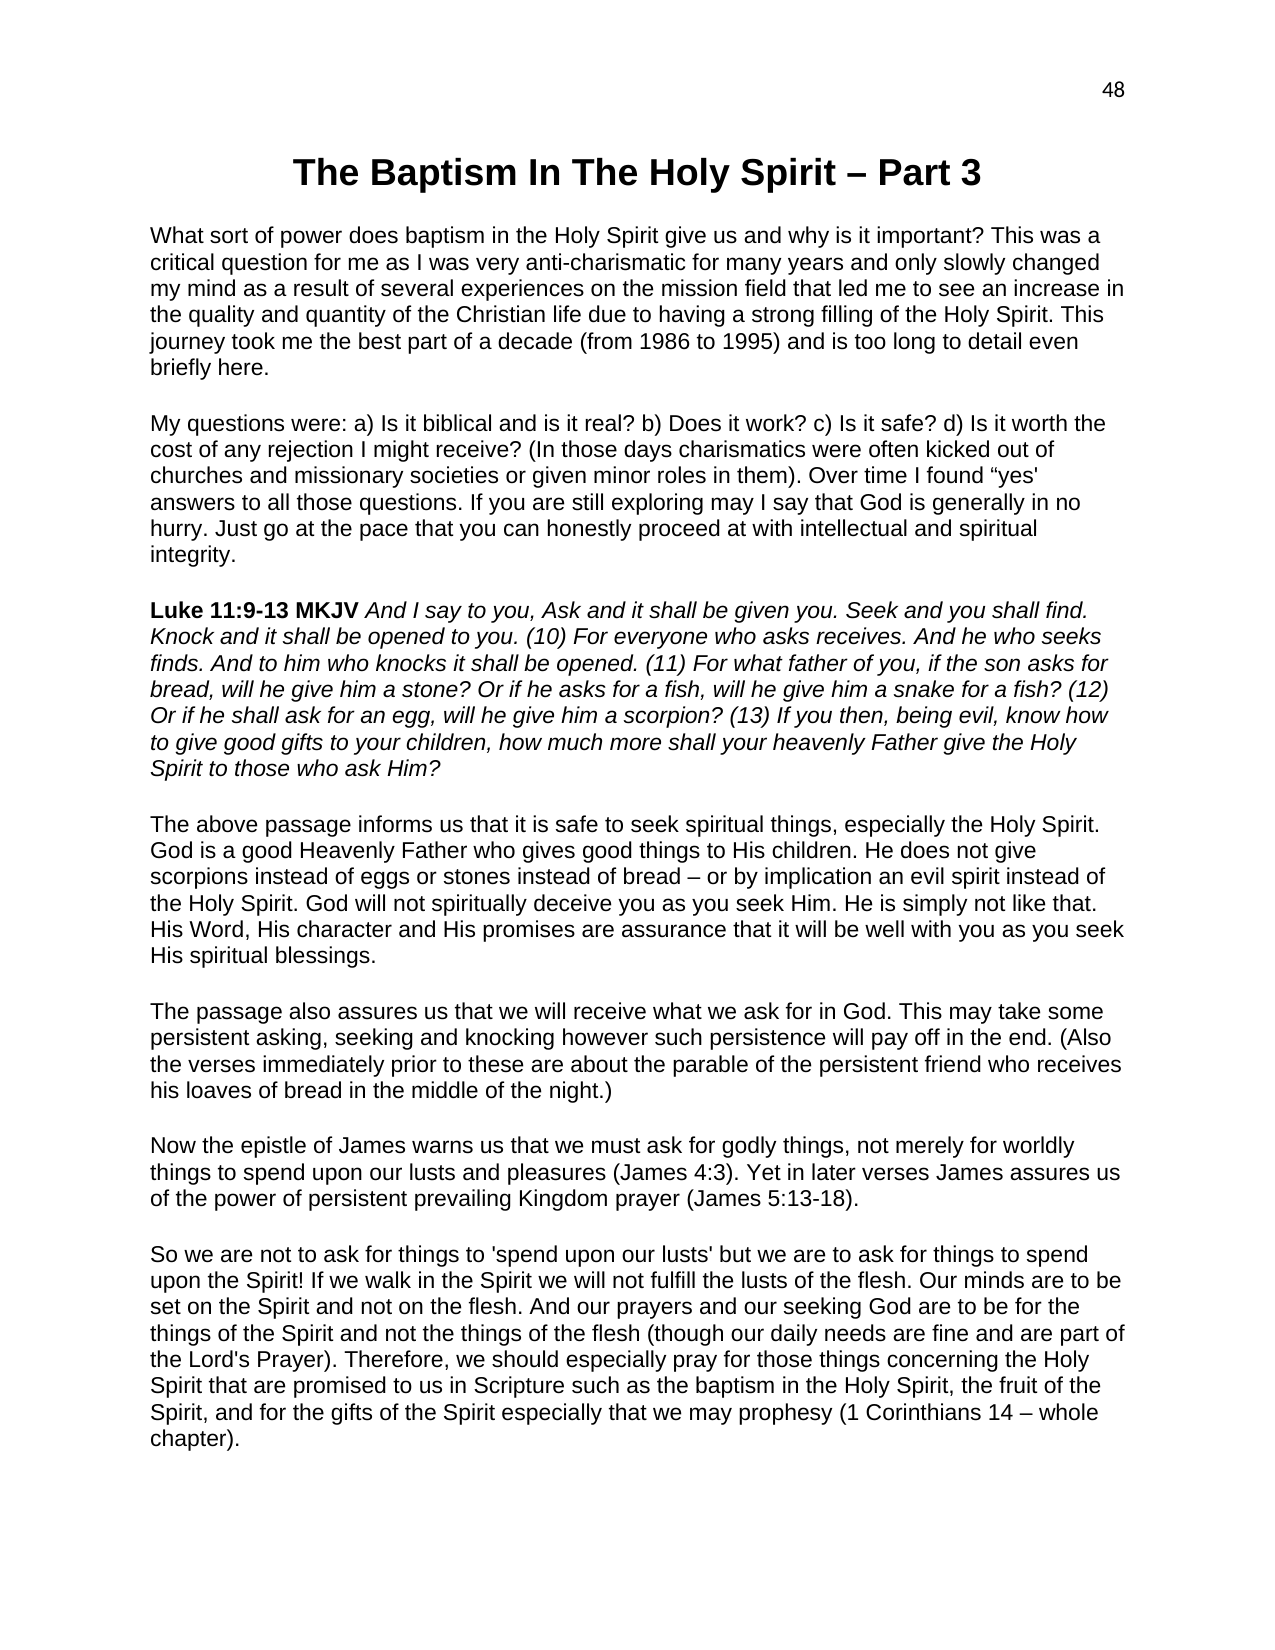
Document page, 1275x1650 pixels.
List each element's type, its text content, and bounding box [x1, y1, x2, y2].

text Now the epistle of James warns us that we must ask for godly things, not merely for worldly things to spend upon our lusts and pleasures (James 4:3). Yet in later verses James assures us of the power of persistent prevailing Kingdom prayer (James 5:13-18). [150, 1132, 1125, 1211]
text What sort of power does baptism in the Holy Spirit give us and why is it important? This was a critical question for me as I was very anti-charismatic for many years and only slowly changed my mind as a result of several experiences on the mission field that led me to see an increase in the quality and quantity of the Christian life due to having a strong filling of the Holy Spirit. This journey took me the best part of a decade (from 1986 to 1995) and is too long to detail even briefly here. [150, 222, 1125, 380]
text The passage also assures us that we will receive what we ask for in God. This may take some persistent asking, seeking and knocking however such persistence will pay off in the end. (Also the verses immediately prior to these are about the parable of the persistent friend who receives his loaves of bread in the middle of the night.) [150, 998, 1125, 1103]
text So we are not to ask for things to 'spend upon our lusts' but we are to ask for things to spend upon the Spirit! If we walk in the Spirit we will not fulfill the lusts of the flesh. Our minds are to be set on the Spirit and not on the flesh. And our prayers and our seeking God are to be for the things of the Spirit and not the things of the flesh (though our daily needs are fine and are part of the Lord's Prayer). Therefore, we should especially pray for those things concerning the Holy Spirit that are promised to us in Scripture such as the baptism in the Holy Spirit, the fruit of the Spirit, and for the gifts of the Spirit especially that we may prophesy (1 Corinthians 14 – whole chapter). [150, 1241, 1125, 1451]
text My questions were: a) Is it biblical and is it real? b) Does it work? c) Is it safe? d) Is it worth the cost of any rejection I might receive? (In those days charismatics were often kicked out of churches and missionary societies or given minor roles in them). Over time I found “yes' answers to all those questions. If you are still exploring may I say that God is generally in no hurry. Just go at the pace that you can honestly proceed at with intellectual and spiritual integrity. [150, 409, 1125, 568]
text Luke 11:9-13 MKJV And I say to you, Ask and it shall be given you. Seek and you shall find. Knock and it shall be opened to you. (10) For everyone who asks receives. And he who seeks finds. And to him who knocks it shall be opened. (11) For what father of you, if the son asks for bread, will he give him a stone? Or if he asks for a fish, will he give him a snake for a fish? (12) Or if he shall ask for an egg, will he give him a scorpion? (13) If you then, being evil, know how to give good gifts to your children, how much more shall your heavenly Father give the Holy Spirit to those who ask Him? [150, 597, 1125, 781]
text The above passage informs us that it is safe to seek spiritual things, especially the Holy Spirit. God is a good Heavenly Father who gives good things to His children. He does not give scorpions instead of eggs or stones instead of bread – or by implication an evil spirit instead of the Holy Spirit. God will not spiritually deceive you as you seek Him. He is simply not like that. His Word, His character and His promises are assurance that it will be well with you as you seek His spiritual blessings. [150, 811, 1125, 969]
text The Baptism In The Holy Spirit – Part 3 [150, 150, 1125, 193]
